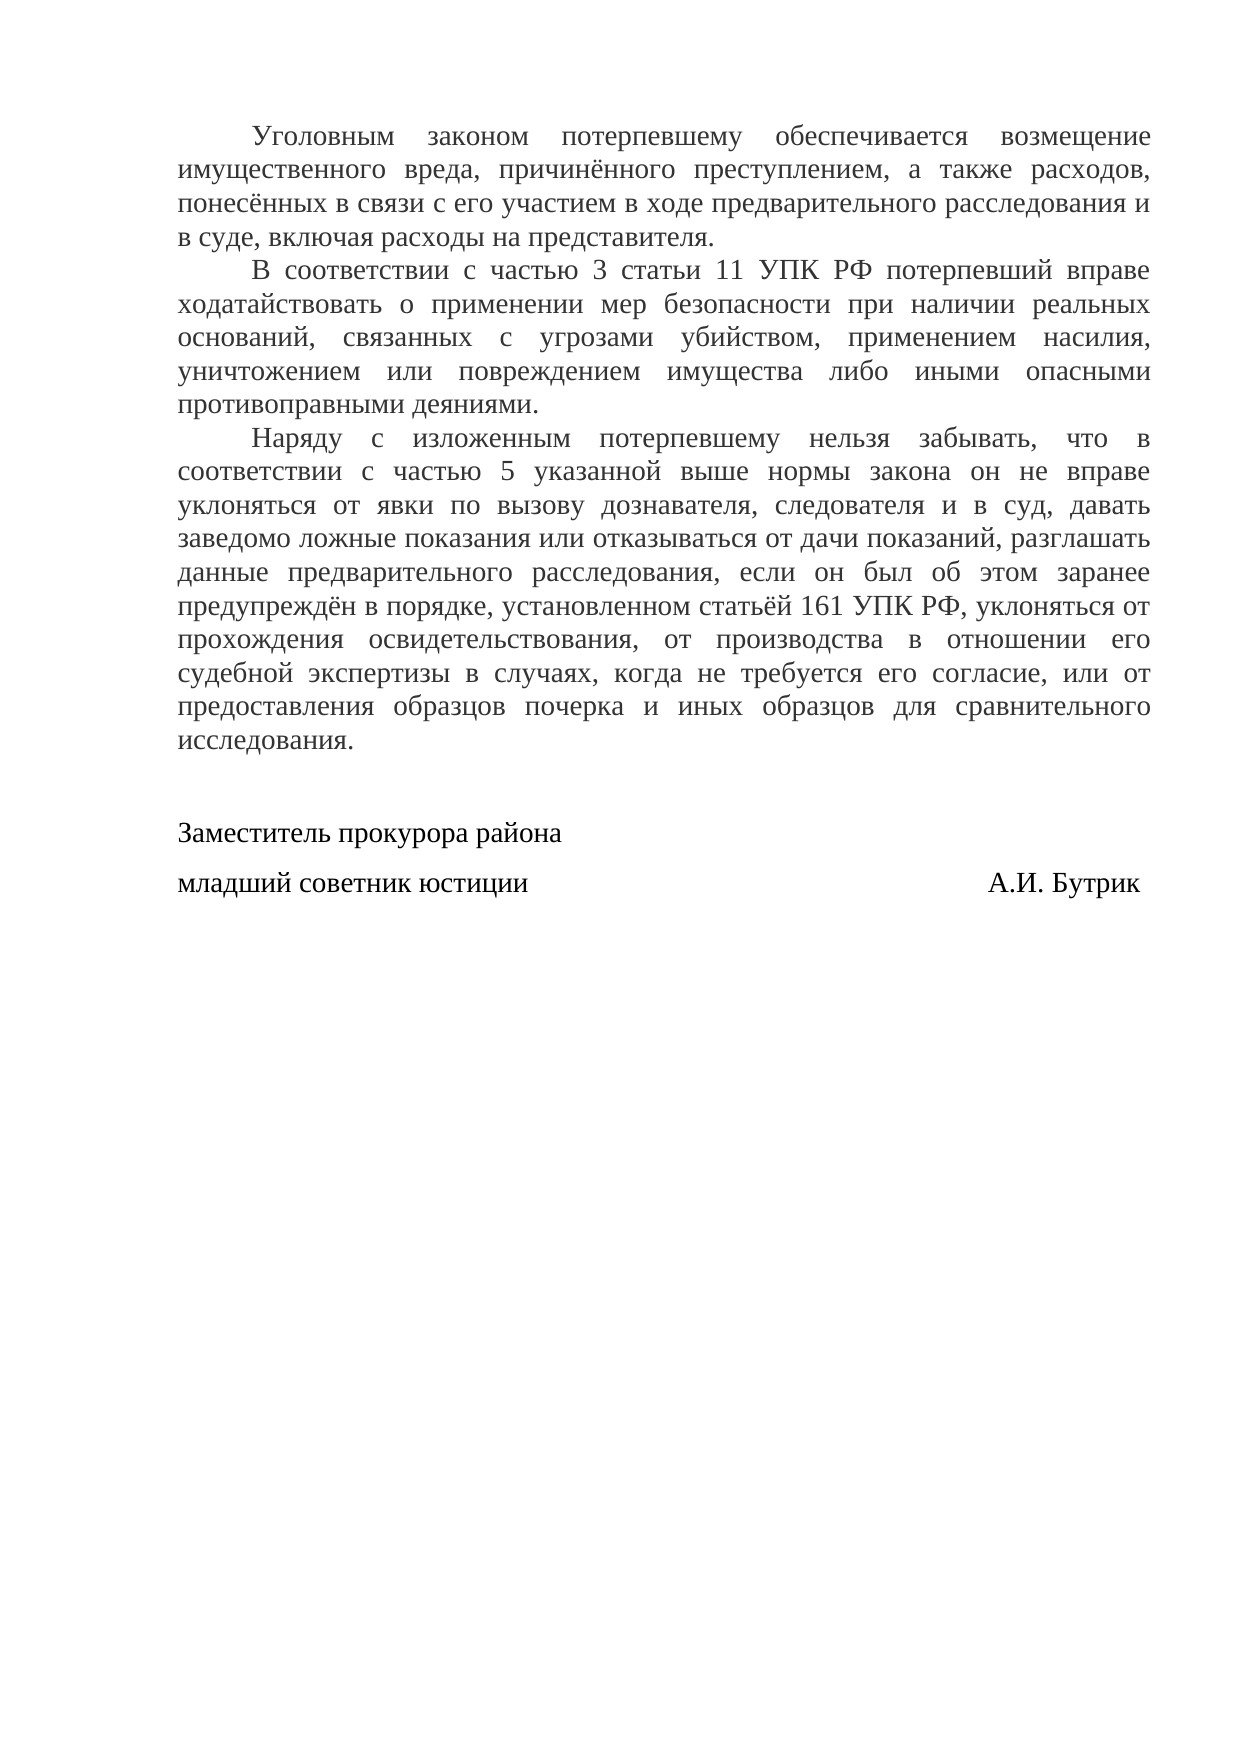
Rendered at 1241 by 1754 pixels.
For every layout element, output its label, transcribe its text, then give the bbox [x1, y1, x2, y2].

text Заместитель прокурора района [177, 822, 1152, 847]
text Наряду с изложенным потерпевшему нельзя забывать, что в соответствии с частью 5 указанной выше нормы закона он не вправе уклоняться от явки по вызову дознавателя, следователя и в суд, давать заведомо ложные показания или отказываться от дачи показаний, разглашать данные предварительного расследования, если он был об этом заранее предупреждён в порядке, установленном статьёй 161 УПК РФ, уклоняться от прохождения освидетельствования, от производства в отношении его судебной экспертизы в случаях, когда не требуется его согласие, или от предоставления образцов почерка и иных образцов для сравнительного исследования. [177, 420, 1152, 755]
text Уголовным законом потерпевшему обеспечивается возмещение имущественного вреда, причинённого преступлением, а также расходов, понесённых в связи с его участием в ходе предварительного расследования и в суде, включая расходы на представителя. [177, 118, 1152, 252]
text В соответствии с частью 3 статьи 11 УПК РФ потерпевший вправе ходатайствовать о применении мер безопасности при наличии реальных оснований, связанных с угрозами убийством, применением насилия, уничтожением или повреждением имущества либо иными опасными противоправными деяниями. [177, 252, 1152, 420]
text младший советник юстиции А.И. Бутрик [177, 872, 1152, 897]
